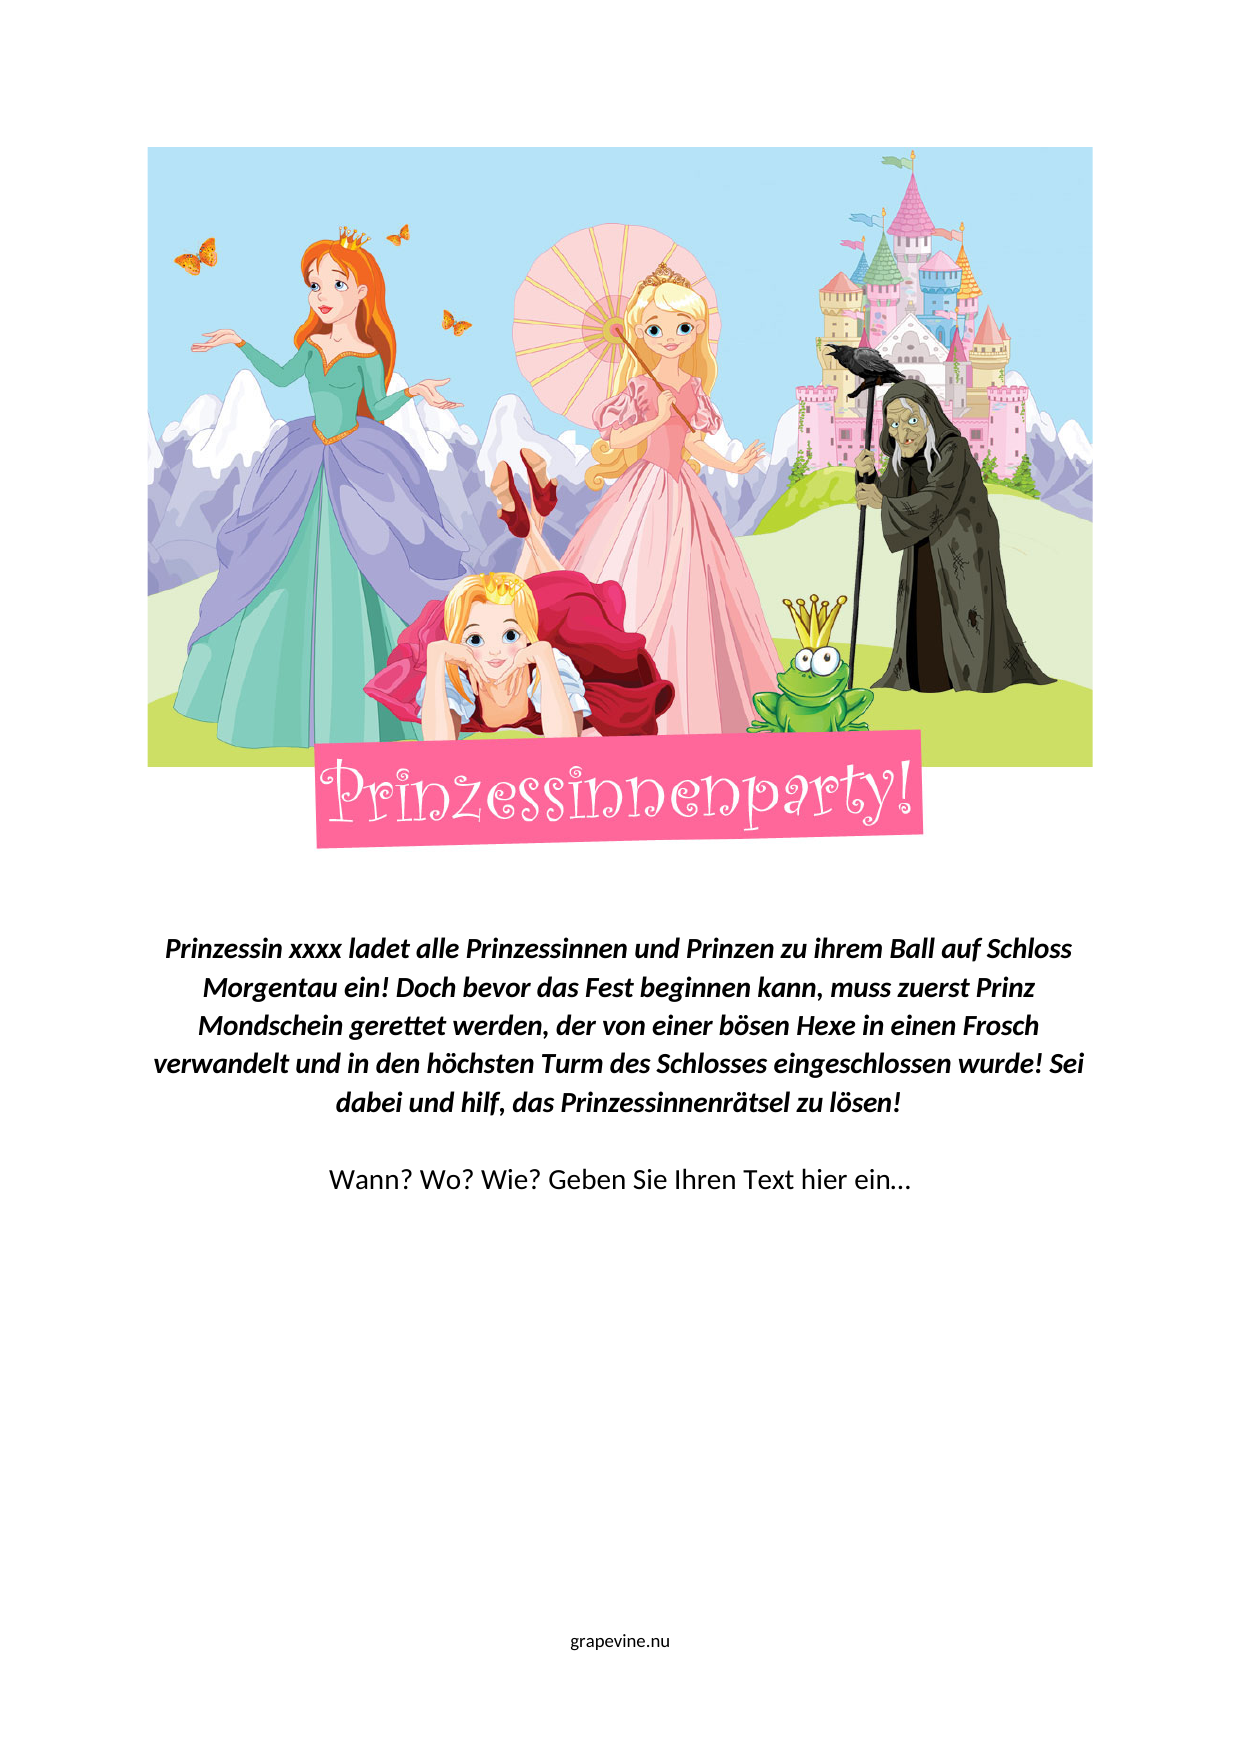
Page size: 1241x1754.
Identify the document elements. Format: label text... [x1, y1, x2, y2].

picture [147, 147, 1093, 857]
text Prinzessin xxxx ladet alle Prinzessinnen und Prinzen zu ihrem Ball auf Schloss Morgentau ein! Doch bevor das Fest beginnen kann, muss zuerst Prinz Mondschein gerettet werden, der von einer bösen Hexe in einen Frosch verwandelt und in den höchsten Turm des Schlosses eingeschlossen wurde! Sei dabei und hilf, das Prinzessinnenrätsel zu lösen! Wann? Wo? Wie? Geben Sie Ihren Text hier ein… [148, 930, 1093, 1227]
